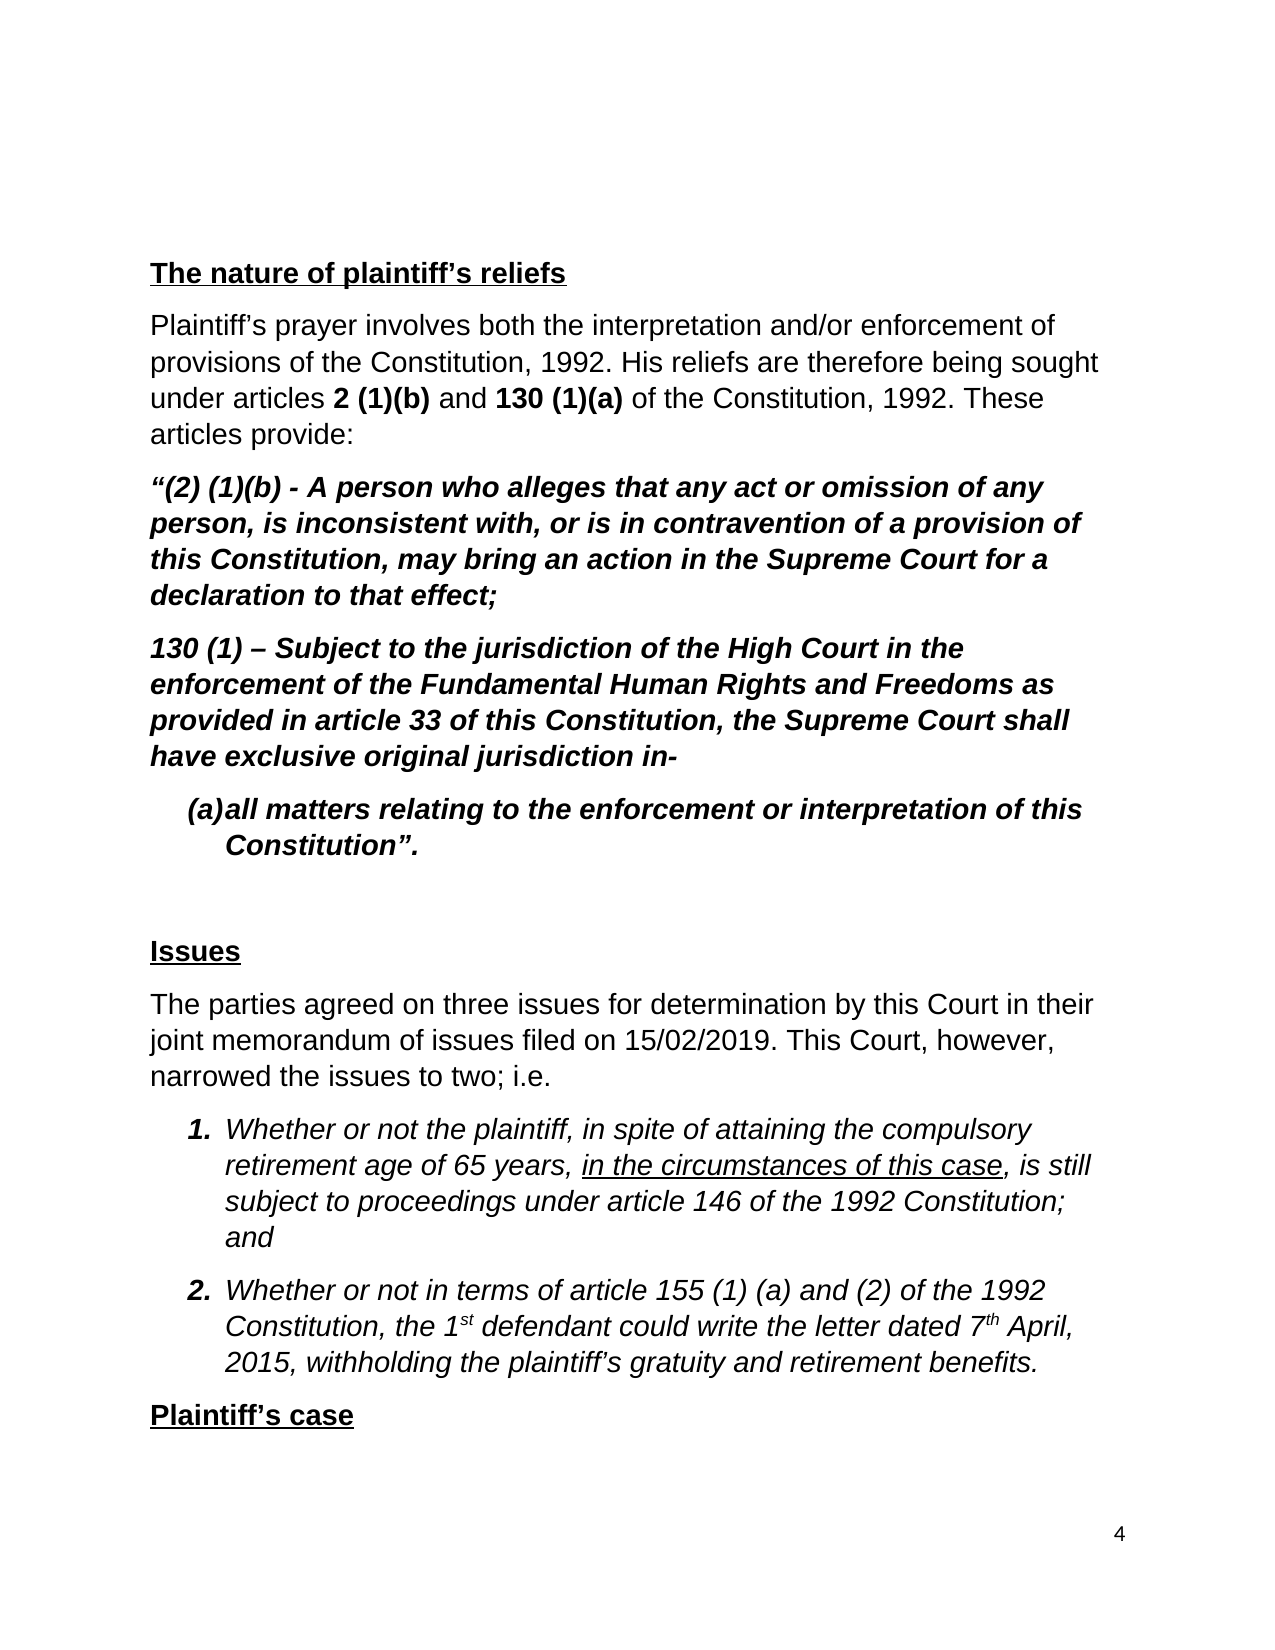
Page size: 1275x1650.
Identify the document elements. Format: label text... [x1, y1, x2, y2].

list Whether or not in terms of article 155 (1) (a) and (2) of the 1992 Constitution, the 1st defendant could write the letter dated 7th April, 2015, withholding the plaintiff’s gratuity and retirement benefits. [187, 1273, 1125, 1379]
text Issues [150, 934, 1125, 967]
text 130 (1) – Subject to the jurisdiction of the High Court in the enforcement of the Fundamental Human Rights and Freedoms as provided in article 33 of this Constitution, the Supreme Court shall have exclusive original jurisdiction in- [150, 631, 1125, 773]
text Plaintiff’s case [150, 1398, 1125, 1432]
text The parties agreed on three issues for determination by this Court in their joint memorandum of issues filed on 15/02/2019. This Court, however, narrowed the issues to two; i.e. [150, 987, 1125, 1093]
text “(2) (1)(b) - A person who alleges that any act or omission of any person, is inconsistent with, or is in contravention of a provision of this Constitution, may bring an action in the Supreme Court for a declaration to that effect; [150, 470, 1125, 612]
text The nature of plaintiff’s reliefs [150, 256, 1125, 289]
list all matters relating to the enforcement or interpretation of this Constitution”. [187, 792, 1125, 862]
text Plaintiff’s prayer involves both the interpretation and/or enforcement of provisions of the Constitution, 1992. His reliefs are therefore being sought under articles 2 (1)(b) and 130 (1)(a) of the Constitution, 1992. These articles provide: [150, 308, 1125, 450]
list Whether or not the plaintiff, in spite of attaining the compulsory retirement age of 65 years, in the circumstances of this case, is still subject to proceedings under article 146 of the 1992 Constitution; and [187, 1112, 1125, 1254]
